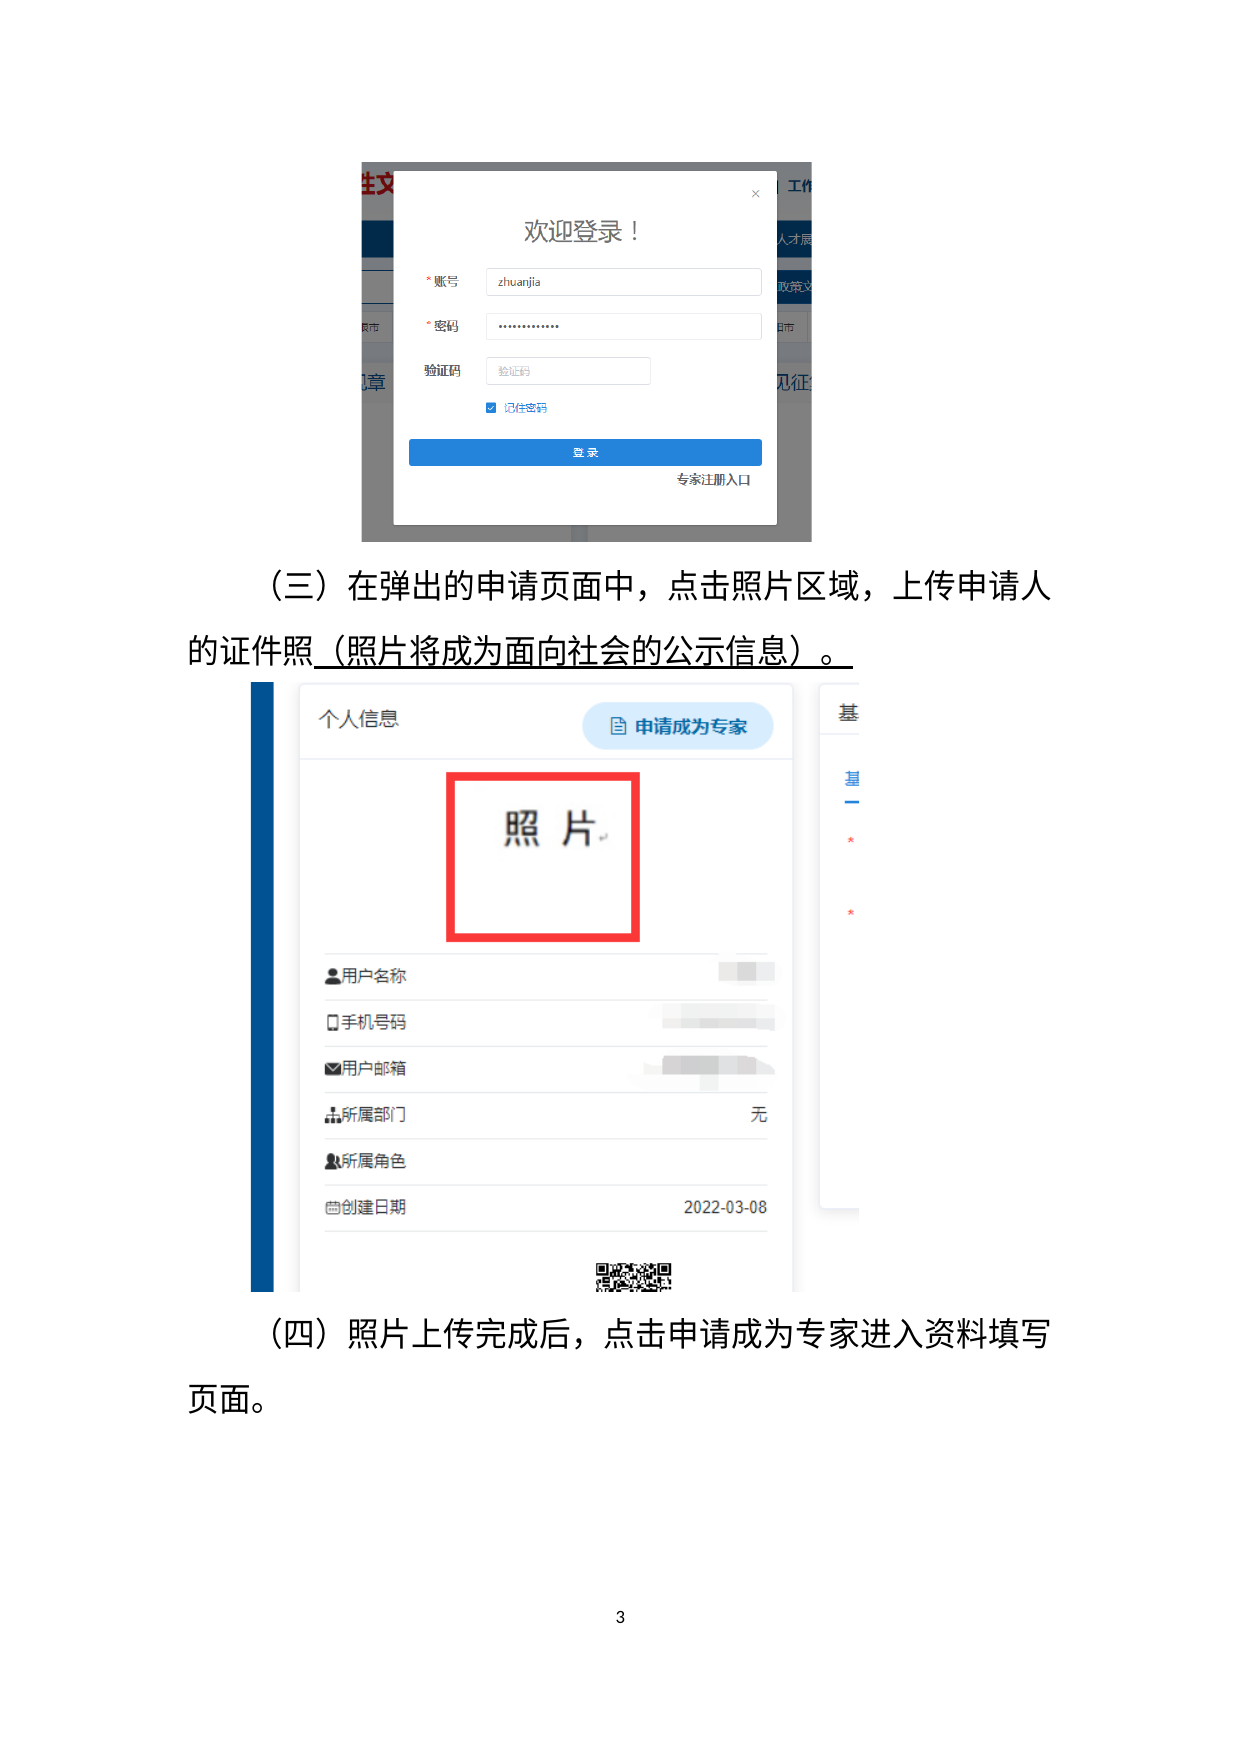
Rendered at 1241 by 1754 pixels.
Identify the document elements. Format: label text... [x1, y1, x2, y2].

picture [361, 162, 812, 542]
picture [250, 682, 860, 1292]
text （三）在弹出的申请页面中，点击照片区域，上传申请人的证件照（照片将成为面向社会的公示信息）。 [187, 552, 1053, 682]
text （四）照片上传完成后，点击申请成为专家进入资料填写页面。 [187, 1299, 1053, 1429]
